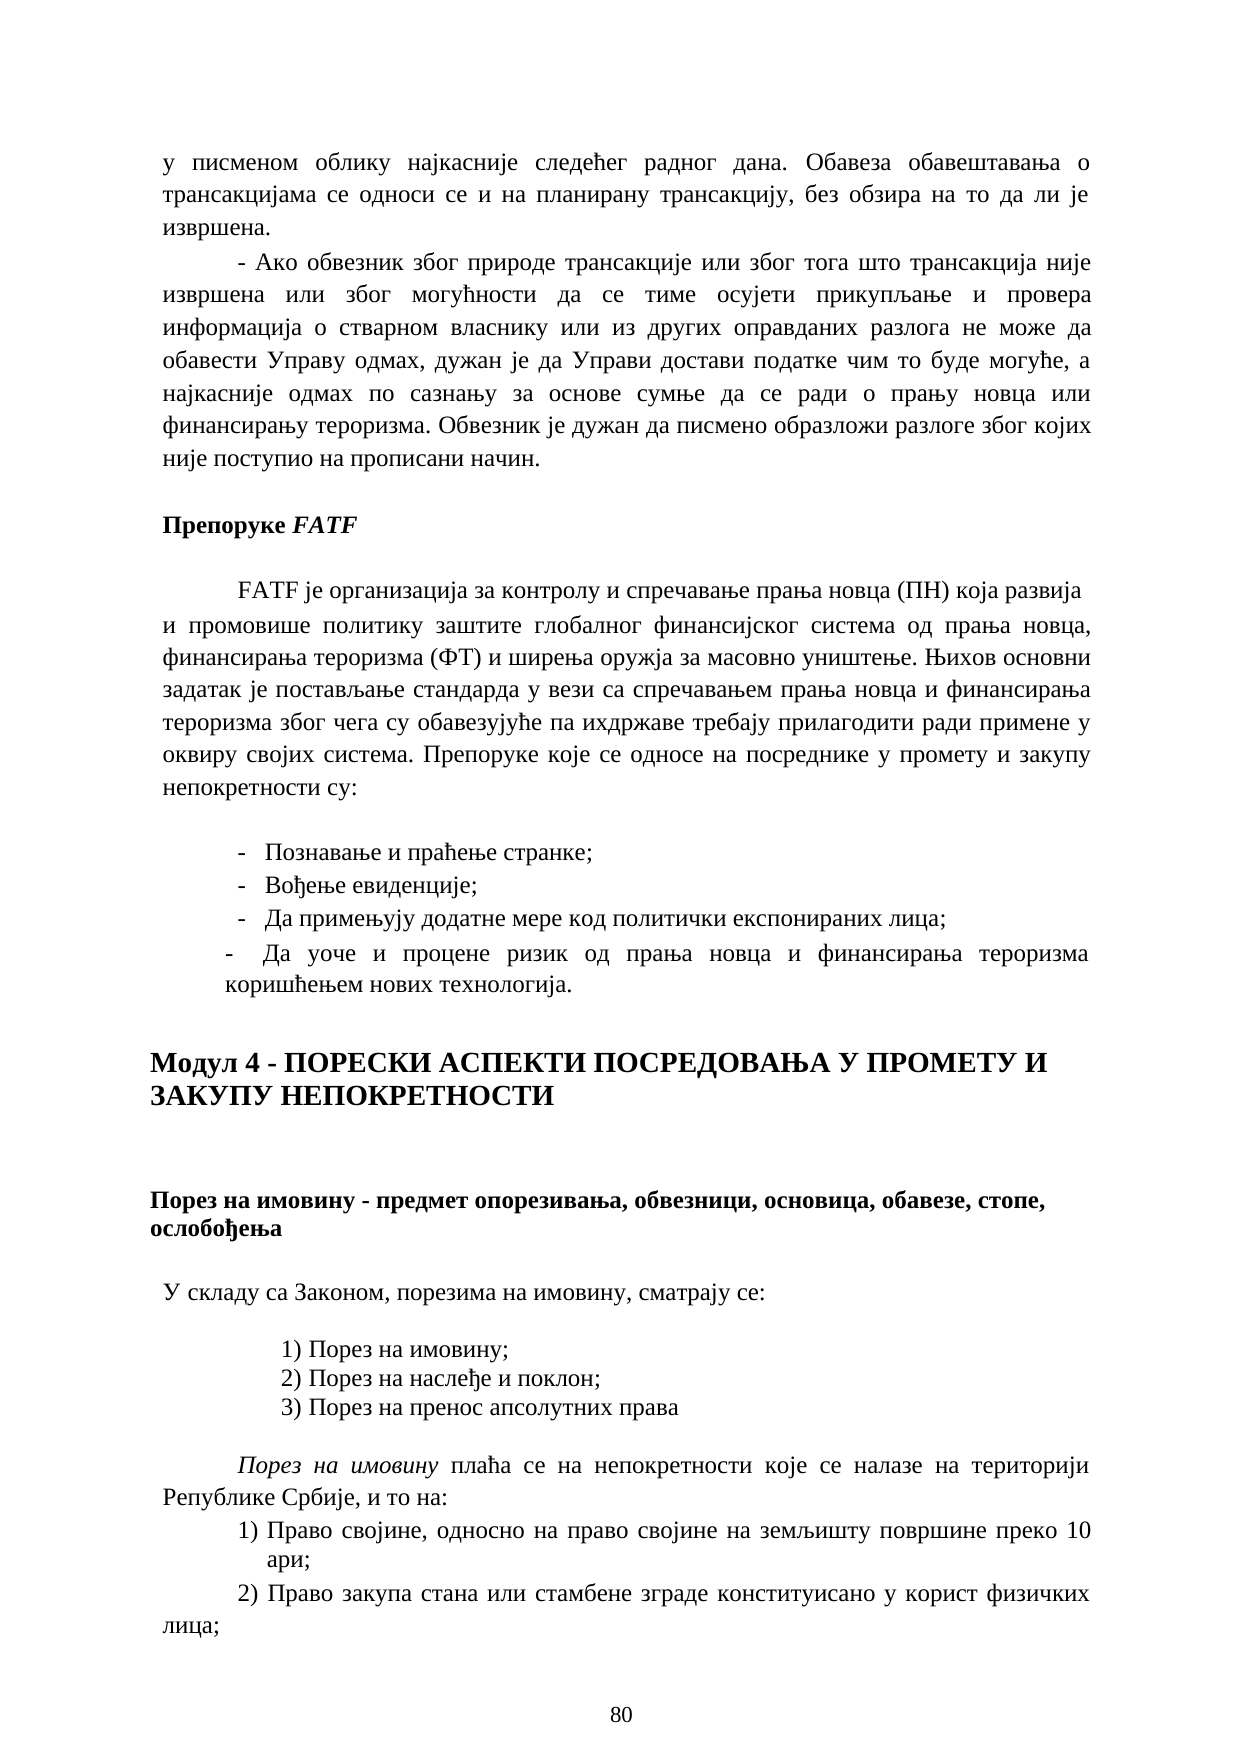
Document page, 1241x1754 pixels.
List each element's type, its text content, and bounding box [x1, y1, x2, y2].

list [162, 147, 1090, 241]
list Порез на имовину; [281, 1334, 1092, 1363]
text Препоруке FATF [162, 510, 1092, 539]
list Да уоче и процене ризик од прања новца и финансирања тероризма коришћењем нових технологија. [225, 938, 1090, 998]
subtitle Порез на имовину - предмет опорезивања, обвезници, основица, обавезе, стопе, ослобођења [150, 1185, 1092, 1242]
text FATF je организација за контролу и спречавање прања новца (ПН) која развија [237, 575, 1092, 604]
list Да примењују додатне мере код политички експонираних лица; [237, 903, 1092, 932]
list Ако обвезник због природе трансакције или због тога што трансакција није извршена или због могућности да се тиме осујети прикупљање и провера информација о стварном власнику или из других оправданих разлога не може да обавести Управу одмах, дужан је да Управи достави податке чим то буде могуће, а најкасније одмах по сазнању за основе сумње да се ради о прању новца или финансирању тероризма. Обвезник је дужан да писмено образложи разлоге због којих није поступио на прописани начин. [162, 247, 1092, 472]
list промовише политику заштите глобалног финансијског система од прања новца, финансирања тероризма (ФТ) и ширења оружја за масовно уништење. Њихов основни задатак је постављање стандарда у вези са спречавањем прања новца и финансирања тероризма због чега су обавезујуће па ихдржаве требају прилагодити ради примене у оквиру својих система. Препоруке које се односе на посреднике у промету и закупу непокретности су: [162, 610, 1092, 800]
text Порез на имовину плаћа се на непокретности које се налазе на територији Републике Србије, и то на: [162, 1450, 1090, 1511]
list Познавање и праћење странке; [237, 837, 1092, 866]
list складу са Законом, порезима на имовину, сматрају се: [162, 1277, 1092, 1305]
list Порез на пренос апсолутних права [281, 1392, 1092, 1420]
subtitle Модул 4 - ПОРЕСКИ АСПЕКТИ ПОСРЕДОВАЊА У ПРОМЕТУ И ЗАКУПУ НЕПОКРЕТНОСТИ [150, 1045, 1092, 1112]
list Право својине, односно на право својине на земљишту површине преко 10 ари; [237, 1515, 1092, 1572]
list Порез на наслеђе и поклон; [281, 1363, 1092, 1392]
list Право закупа стана или стамбене зграде конституисано у корист физичких лица; [162, 1578, 1090, 1639]
list Вођење евиденције; [237, 870, 1092, 899]
